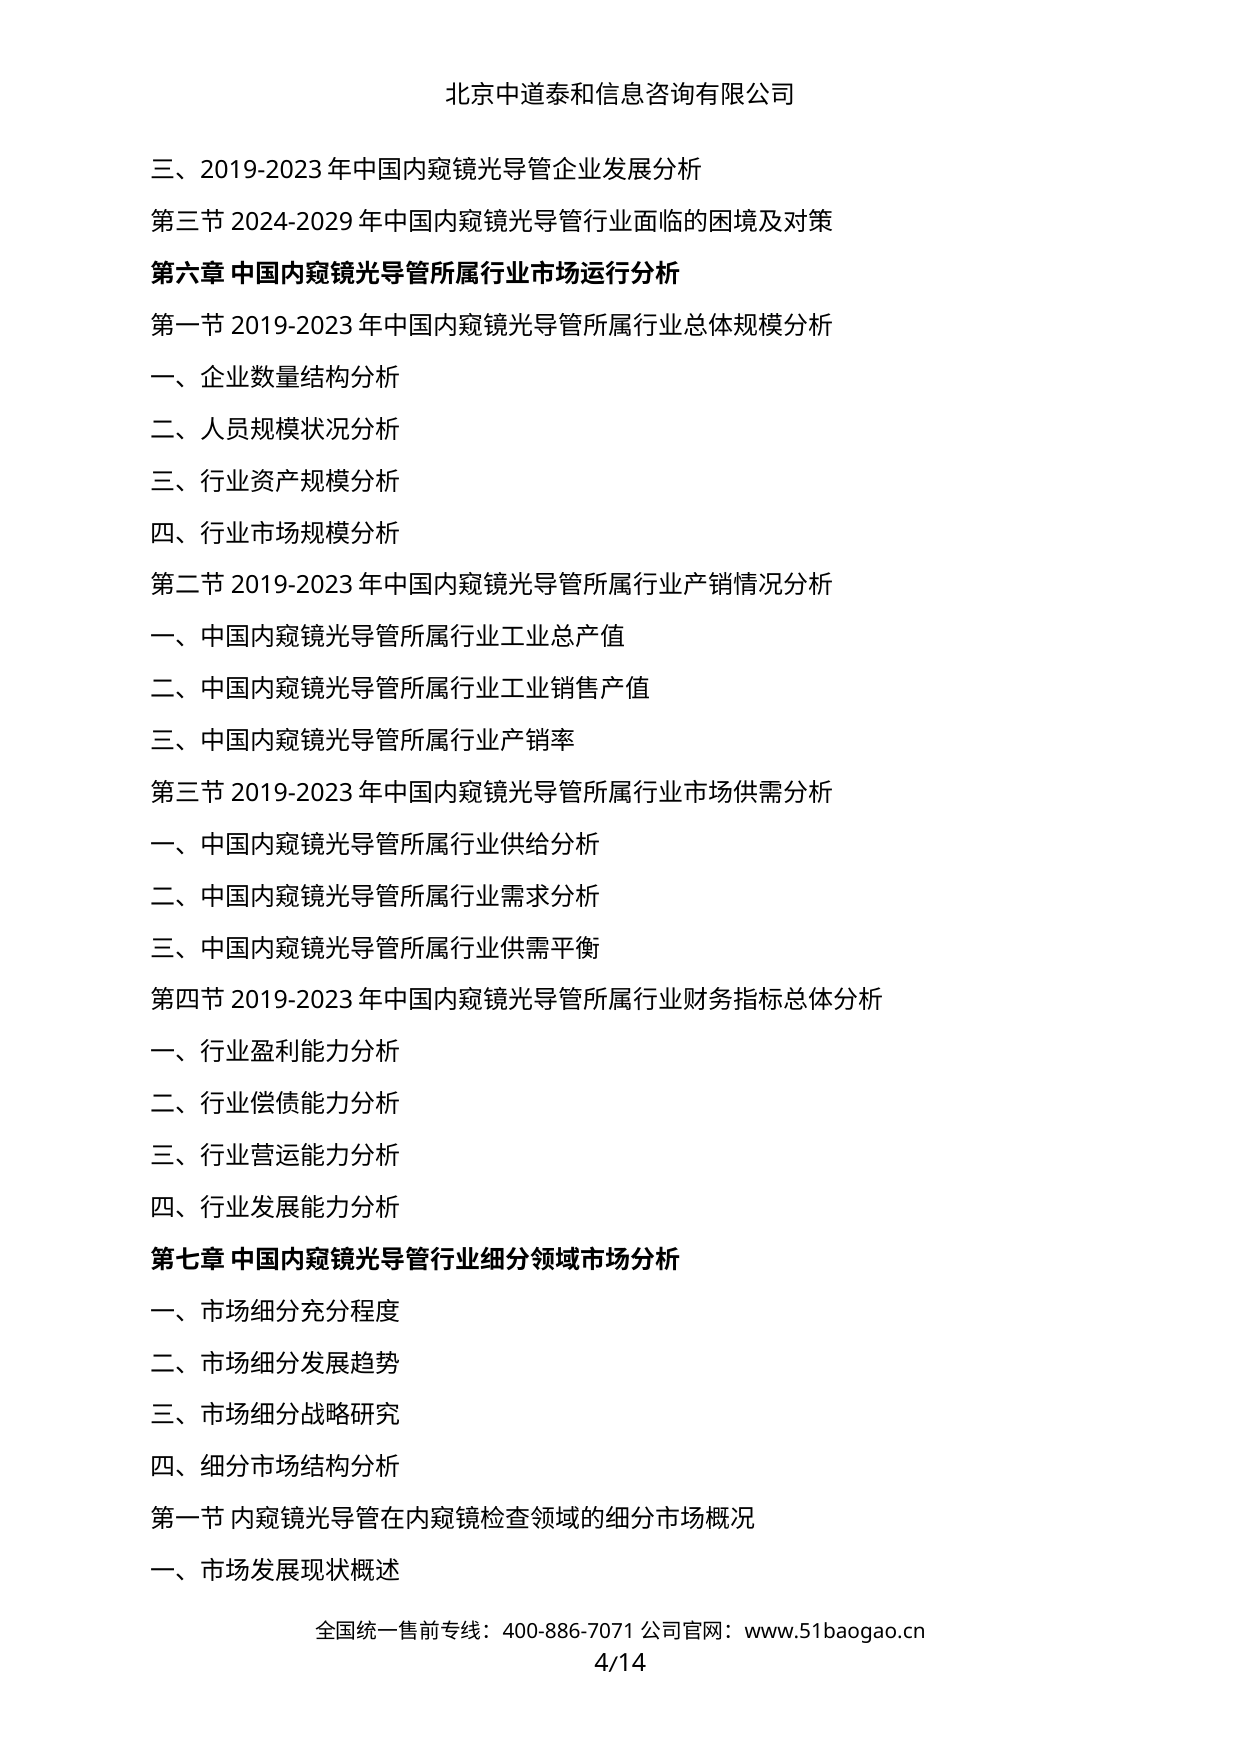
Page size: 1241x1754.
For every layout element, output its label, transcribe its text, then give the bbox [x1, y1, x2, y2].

text 第一节 2019-2023年中国内窥镜光导管所属行业总体规模分析 [150, 306, 1090, 342]
text 一、中国内窥镜光导管所属行业供给分析 [150, 824, 1090, 861]
text 一、行业盈利能力分析 [150, 1032, 1090, 1068]
text 第二节 2019-2023年中国内窥镜光导管所属行业产销情况分析 [150, 565, 1090, 601]
text 三、行业营运能力分析 [150, 1136, 1090, 1172]
text 一、中国内窥镜光导管所属行业工业总产值 [150, 617, 1090, 653]
text 第六章 中国内窥镜光导管所属行业市场运行分析 [150, 254, 1090, 290]
text 二、中国内窥镜光导管所属行业需求分析 [150, 876, 1090, 912]
text 四、细分市场结构分析 [150, 1447, 1090, 1483]
text 第三节 2024-2029年中国内窥镜光导管行业面临的困境及对策 [150, 202, 1090, 238]
text 第四节 2019-2023年中国内窥镜光导管所属行业财务指标总体分析 [150, 980, 1090, 1016]
text 第七章 中国内窥镜光导管行业细分领域市场分析 [150, 1239, 1090, 1276]
text 二、人员规模状况分析 [150, 409, 1090, 446]
text 第三节 2019-2023年中国内窥镜光导管所属行业市场供需分析 [150, 772, 1090, 809]
text 三、行业资产规模分析 [150, 461, 1090, 497]
text 三、中国内窥镜光导管所属行业供需平衡 [150, 928, 1090, 964]
text 一、市场细分充分程度 [150, 1291, 1090, 1327]
text 三、市场细分战略研究 [150, 1395, 1090, 1431]
text 第一节 内窥镜光导管在内窥镜检查领域的细分市场概况 [150, 1499, 1090, 1535]
text 三、2019-2023年中国内窥镜光导管企业发展分析 [150, 150, 1090, 186]
text 四、行业发展能力分析 [150, 1187, 1090, 1224]
text 一、企业数量结构分析 [150, 357, 1090, 394]
text 二、市场细分发展趋势 [150, 1343, 1090, 1379]
text 一、市场发展现状概述 [150, 1551, 1090, 1587]
text 二、行业偿债能力分析 [150, 1084, 1090, 1120]
text 三、中国内窥镜光导管所属行业产销率 [150, 721, 1090, 757]
text 四、行业市场规模分析 [150, 513, 1090, 549]
text 二、中国内窥镜光导管所属行业工业销售产值 [150, 669, 1090, 705]
